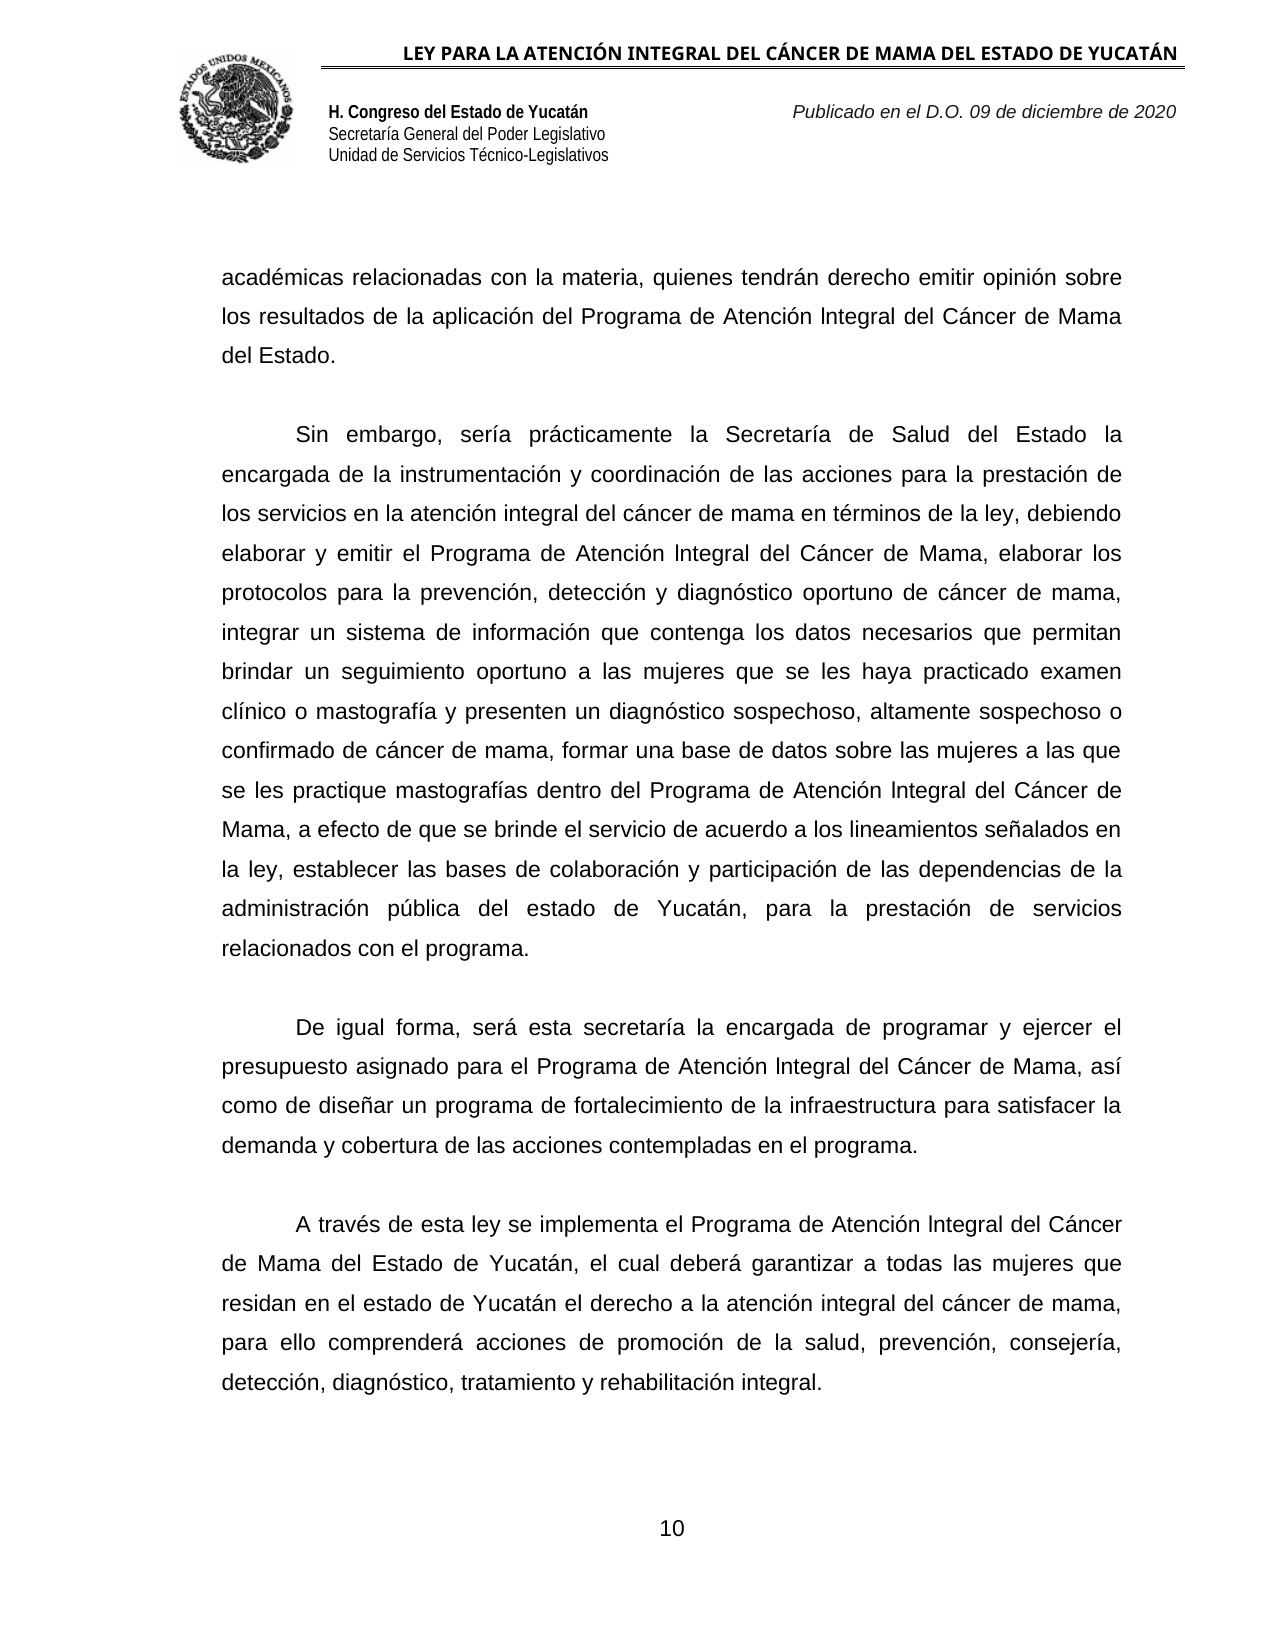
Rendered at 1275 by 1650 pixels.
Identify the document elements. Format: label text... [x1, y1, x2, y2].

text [221, 263, 1123, 369]
text A través de esta ley se implementa el Programa de Atención lntegral del Cáncer de Mama del Estado de Yucatán, el cual deberá garantizar a todas las mujeres que residan en el estado de Yucatán el derecho a la atención integral del cáncer de mama, para ello comprenderá acciones de promoción de la salud, prevención, consejería, detección, diagnóstico, tratamiento y rehabilitación integral. [221, 1211, 1123, 1395]
text De igual forma, será esta secretaría la encargada de programar y ejercer el presupuesto asignado para el Programa de Atención lntegral del Cáncer de Mama, así como de diseñar un programa de fortalecimiento de la infraestructura para satisfacer la demanda y cobertura de las acciones contempladas en el programa. [221, 1013, 1123, 1158]
text Sin embargo, sería prácticamente la Secretaría de Salud del Estado la encargada de la instrumentación y coordinación de las acciones para la prestación de los servicios en la atención integral del cáncer de mama en términos de la ley, debiendo elaborar y emitir el Programa de Atención lntegral del Cáncer de Mama, elaborar los protocolos para la prevención, detección y diagnóstico oportuno de cáncer de mama, integrar un sistema de información que contenga los datos necesarios que permitan brindar un seguimiento oportuno a las mujeres que se les haya practicado examen clínico o mastografía y presenten un diagnóstico sospechoso, altamente sospechoso o confirmado de cáncer de mama, formar una base de datos sobre las mujeres a las que se les practique mastografías dentro del Programa de Atención lntegral del Cáncer de Mama, a efecto de que se brinde el servicio de acuerdo a los lineamientos señalados en la ley, establecer las bases de colaboración y participación de las dependencias de la administración pública del estado de Yucatán, para la prestación de servicios relacionados con el programa. [221, 421, 1123, 961]
